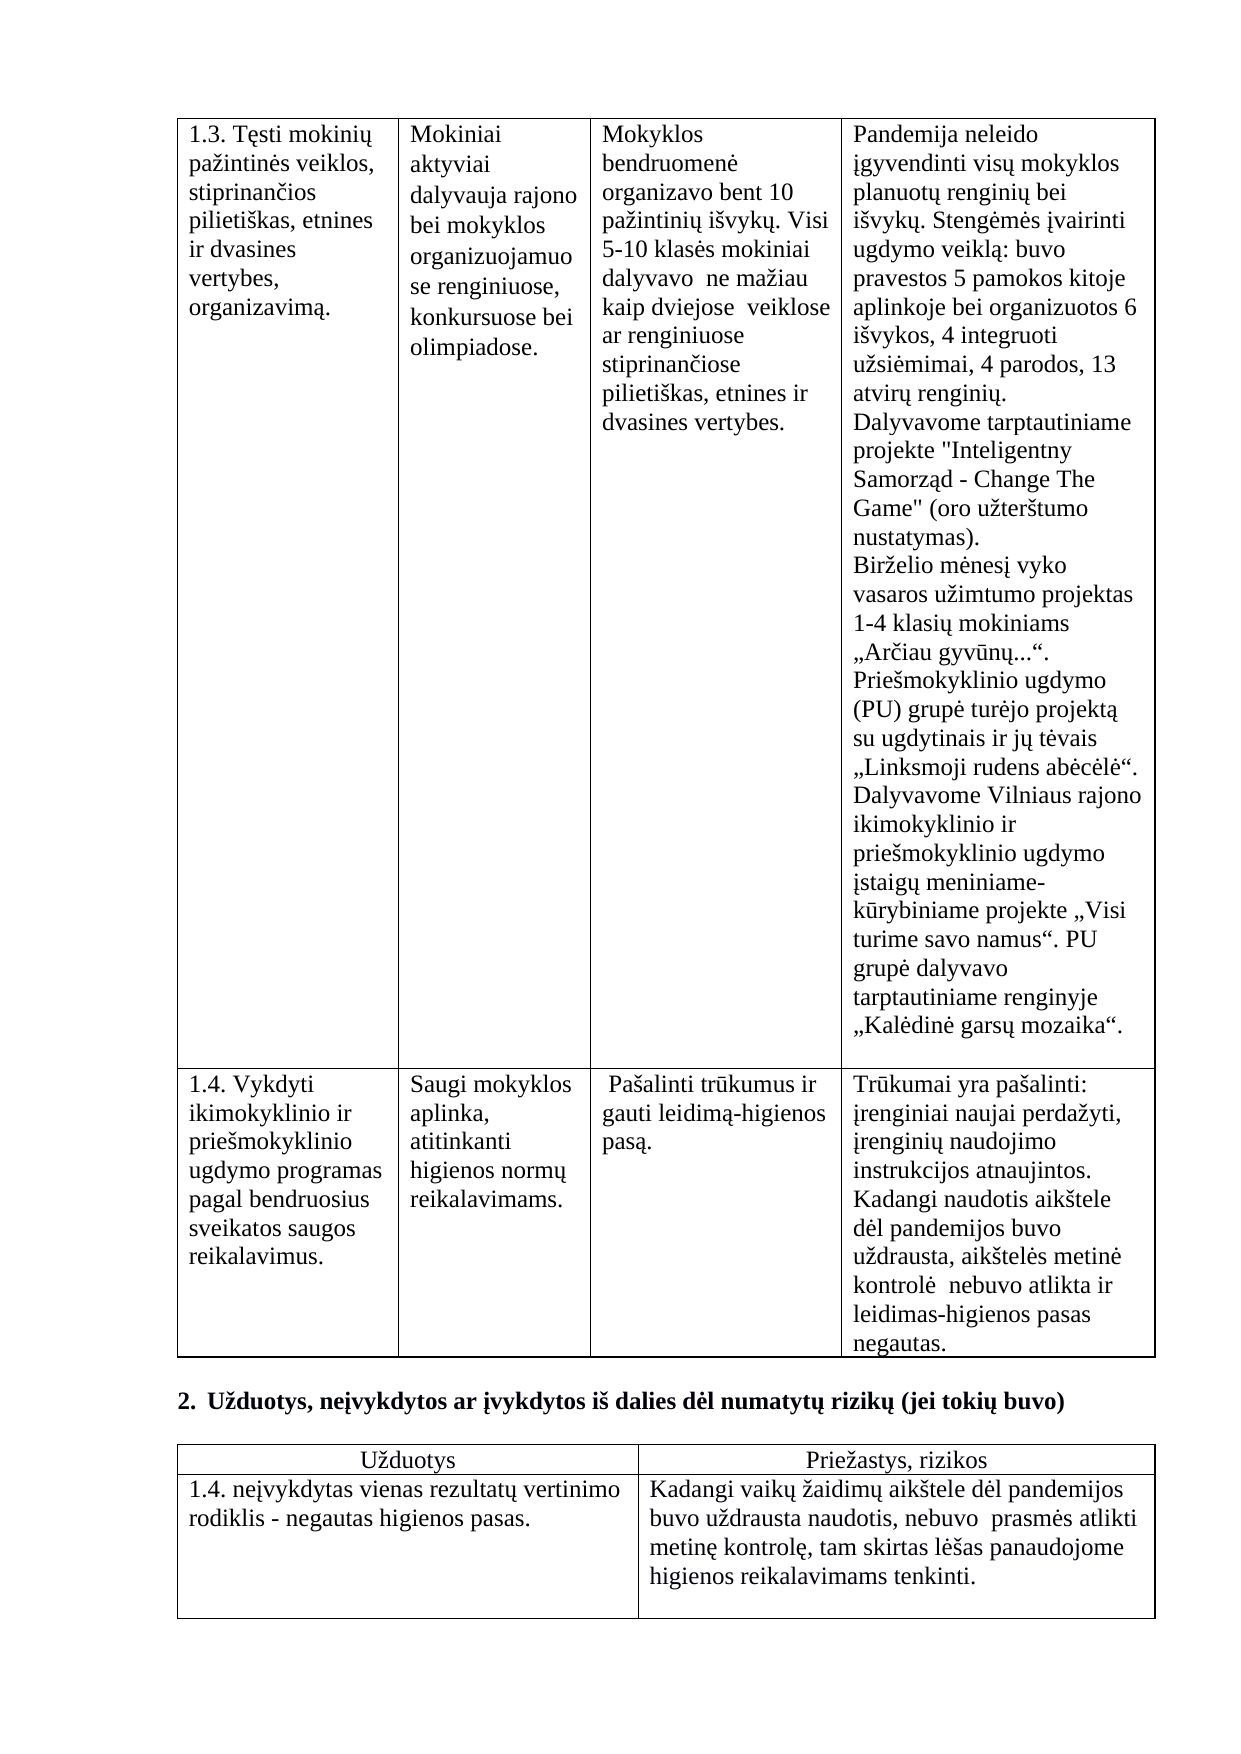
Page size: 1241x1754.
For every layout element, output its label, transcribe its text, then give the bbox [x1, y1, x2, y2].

table_cell Pandemija neleido įgyvendinti visų mokyklos planuotų renginių bei išvykų. Stengėmės įvairinti ugdymo veiklą: buvo pravestos 5 pamokos kitoje aplinkoje bei organizuotos 6 išvykos, 4 integruoti užsiėmimai, 4 parodos, 13 atvirų renginių. Dalyvavome tarptautiniame projekte "Inteligentny Samorząd - Change The Game" (oro užterštumo nustatymas). Birželio mėnesį vyko vasaros užimtumo projektas 1-4 klasių mokiniams „Arčiau gyvūnų...“. Priešmokyklinio ugdymo (PU) grupė turėjo projektą su ugdytinais ir jų tėvais „Linksmoji rudens abėcėlė“. Dalyvavome Vilniaus rajono ikimokyklinio ir priešmokyklinio ugdymo įstaigų meniniame-kūrybiniame projekte „Visi turime savo namus“. PU grupė dalyvavo tarptautiniame renginyje „Kalėdinė garsų mozaika“. [842, 119, 1154, 1068]
table_header Priežastys, rizikos [639, 1445, 1154, 1473]
table_cell 1.4. neįvykdytas vienas rezultatų vertinimo rodiklis - negautas higienos pasas. [178, 1475, 638, 1618]
table_cell Kadangi vaikų žaidimų aikštele dėl pandemijos buvo uždrausta naudotis, nebuvo prasmės atlikti metinę kontrolę, tam skirtas lėšas panaudojome higienos reikalavimams tenkinti. [639, 1475, 1154, 1618]
text 2. Užduotys, neįvykdytos ar įvykdytos iš dalies dėl numatytų rizikų (jei tokių buvo) [177, 1386, 1152, 1415]
table_cell Pašalinti trūkumus ir gauti leidimą-higienos pasą. [591, 1069, 841, 1356]
table_cell Mokyklos bendruomenė organizavo bent 10 pažintinių išvykų. Visi 5-10 klasės mokiniai dalyvavo ne mažiau kaip dviejose veiklose ar renginiuose stiprinančiose pilietiškas, etnines ir dvasines vertybes. [591, 119, 841, 1068]
table_header Užduotys [178, 1445, 638, 1473]
table_cell Mokiniai aktyviai dalyvauja rajono bei mokyklos organizuojamuose renginiuose, konkursuose bei olimpiadose. [399, 119, 590, 1068]
table_cell 1.4. Vykdyti ikimokyklinio ir priešmokyklinio ugdymo programas pagal bendruosius sveikatos saugos reikalavimus. [178, 1069, 398, 1356]
table_cell Trūkumai yra pašalinti: įrenginiai naujai perdažyti, įrenginių naudojimo instrukcijos atnaujintos. Kadangi naudotis aikštele dėl pandemijos buvo uždrausta, aikštelės metinė kontrolė nebuvo atlikta ir leidimas-higienos pasas negautas. [842, 1069, 1154, 1356]
table_cell Saugi mokyklos aplinka, atitinkanti higienos normų reikalavimams. [399, 1069, 590, 1356]
table_cell 1.3. Tęsti mokinių pažintinės veiklos, stiprinančios pilietiškas, etnines ir dvasines vertybes, organizavimą. [178, 119, 398, 1068]
